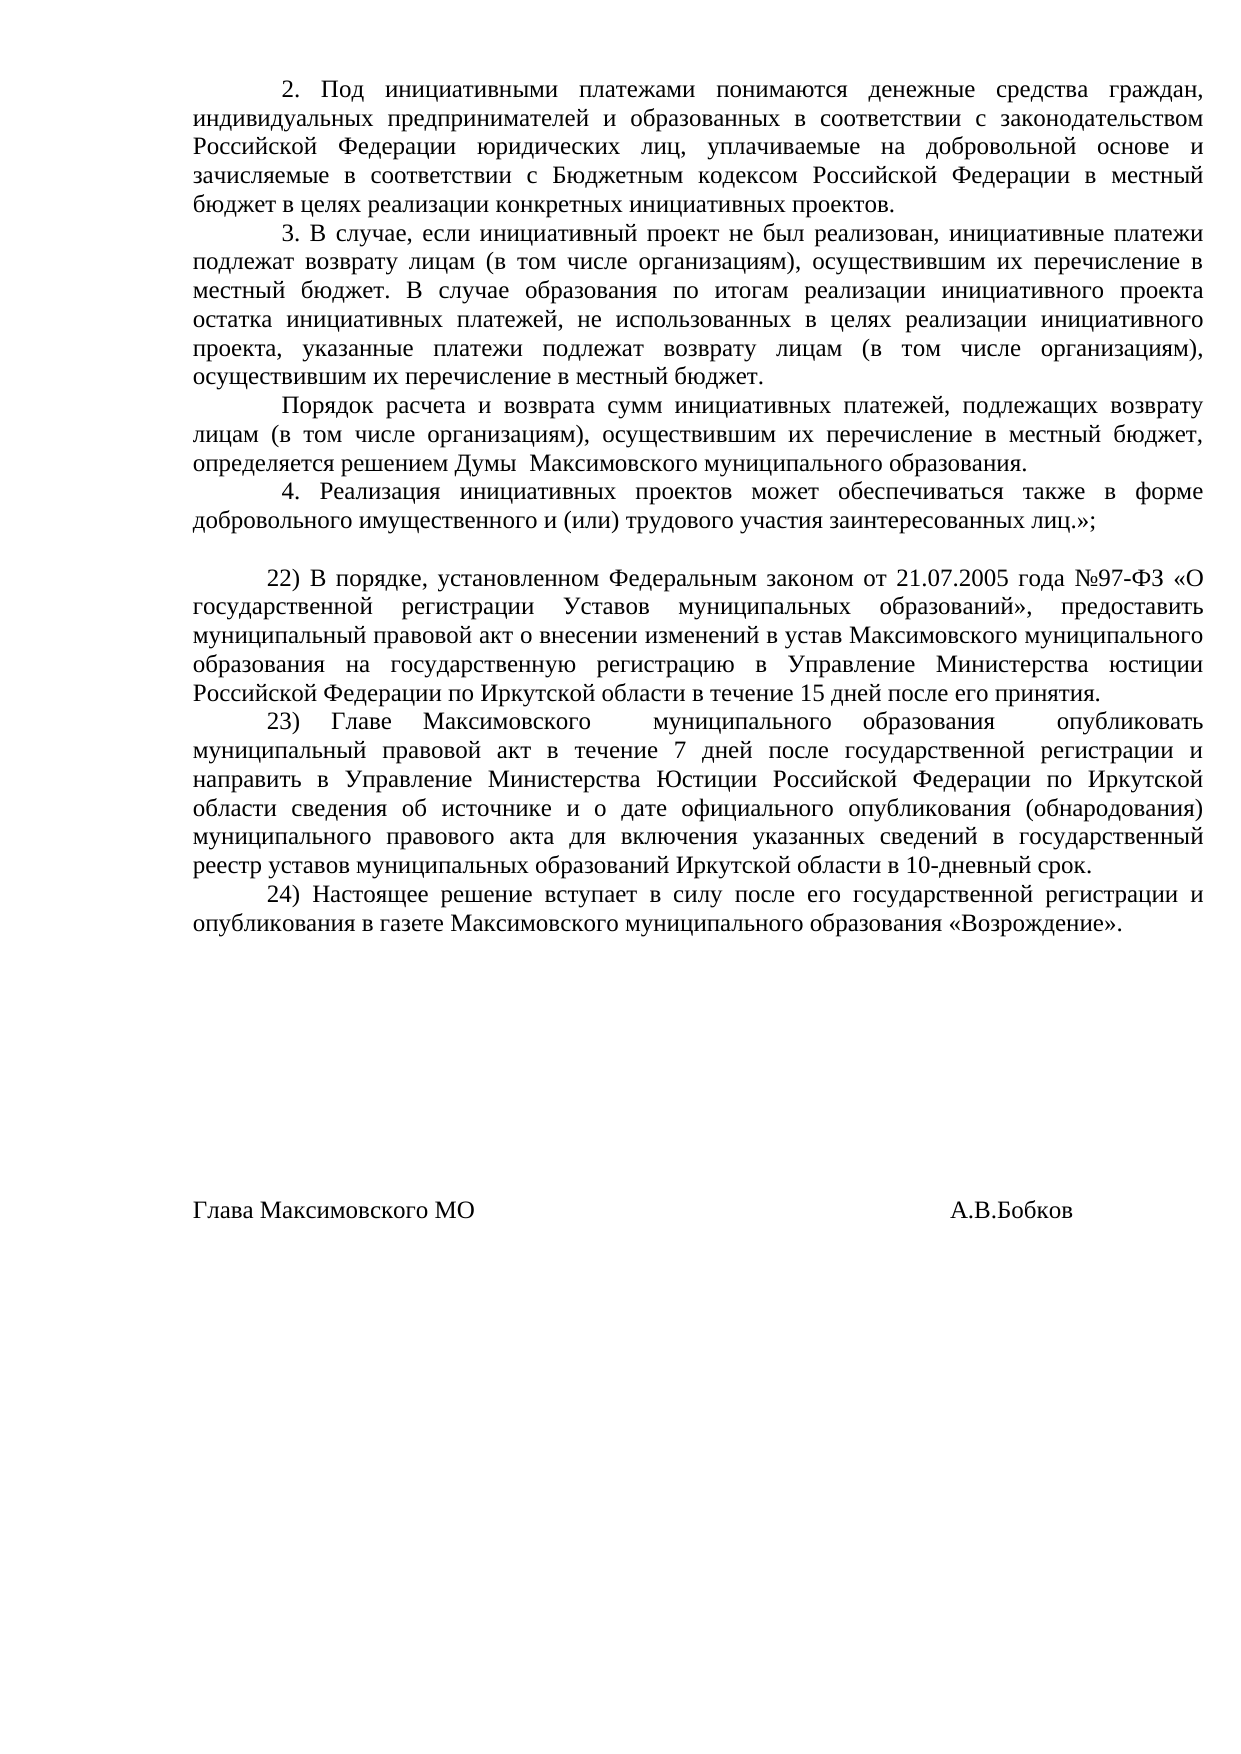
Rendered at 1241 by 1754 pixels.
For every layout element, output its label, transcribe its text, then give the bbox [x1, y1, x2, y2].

text 23) Главе Максимовского муниципального образования опубликовать муниципальный правовой акт в течение 7 дней после государственной регистрации и направить в Управление Министерства Юстиции Российской Федерации по Иркутской области сведения об источнике и о дате официального опубликования (обнародования) муниципального правового акта для включения указанных сведений в государственный реестр уставов муниципальных образований Иркутской области в 10-дневный срок. [193, 706, 1204, 879]
text 24) Настоящее решение вступает в силу после его государственной регистрации и опубликования в газете Максимовского муниципального образования «Возрождение». [193, 879, 1204, 936]
text 4. Реализация инициативных проектов может обеспечиваться также в форме добровольного имущественного и (или) трудового участия заинтересованных лиц.»; [193, 476, 1204, 534]
text Порядок расчета и возврата сумм инициативных платежей, подлежащих возврату лицам (в том числе организациям), осуществившим их перечисление в местный бюджет, определяется решением Думы Максимовского муниципального образования. [193, 390, 1204, 476]
text 2. Под инициативными платежами понимаются денежные средства граждан, индивидуальных предпринимателей и образованных в соответствии с законодательством Российской Федерации юридических лиц, уплачиваемые на добровольной основе и зачисляемые в соответствии с Бюджетным кодексом Российской Федерации в местный бюджет в целях реализации конкретных инициативных проектов. [193, 74, 1204, 218]
text 22) В порядке, установленном Федеральным законом от 21.07.2005 года №97-ФЗ «О государственной регистрации Уставов муниципальных образований», предоставить муниципальный правовой акт о внесении изменений в устав Максимовского муниципального образования на государственную регистрацию в Управление Министерства юстиции Российской Федерации по Иркутской области в течение 15 дней после его принятия. [193, 563, 1204, 706]
text Глава Максимовского МО А.В.Бобков [193, 1195, 1204, 1224]
text 3. В случае, если инициативный проект не был реализован, инициативные платежи подлежат возврату лицам (в том числе организациям), осуществившим их перечисление в местный бюджет. В случае образования по итогам реализации инициативного проекта остатка инициативных платежей, не использованных в целях реализации инициативного проекта, указанные платежи подлежат возврату лицам (в том числе организациям), осуществившим их перечисление в местный бюджет. [193, 218, 1204, 390]
